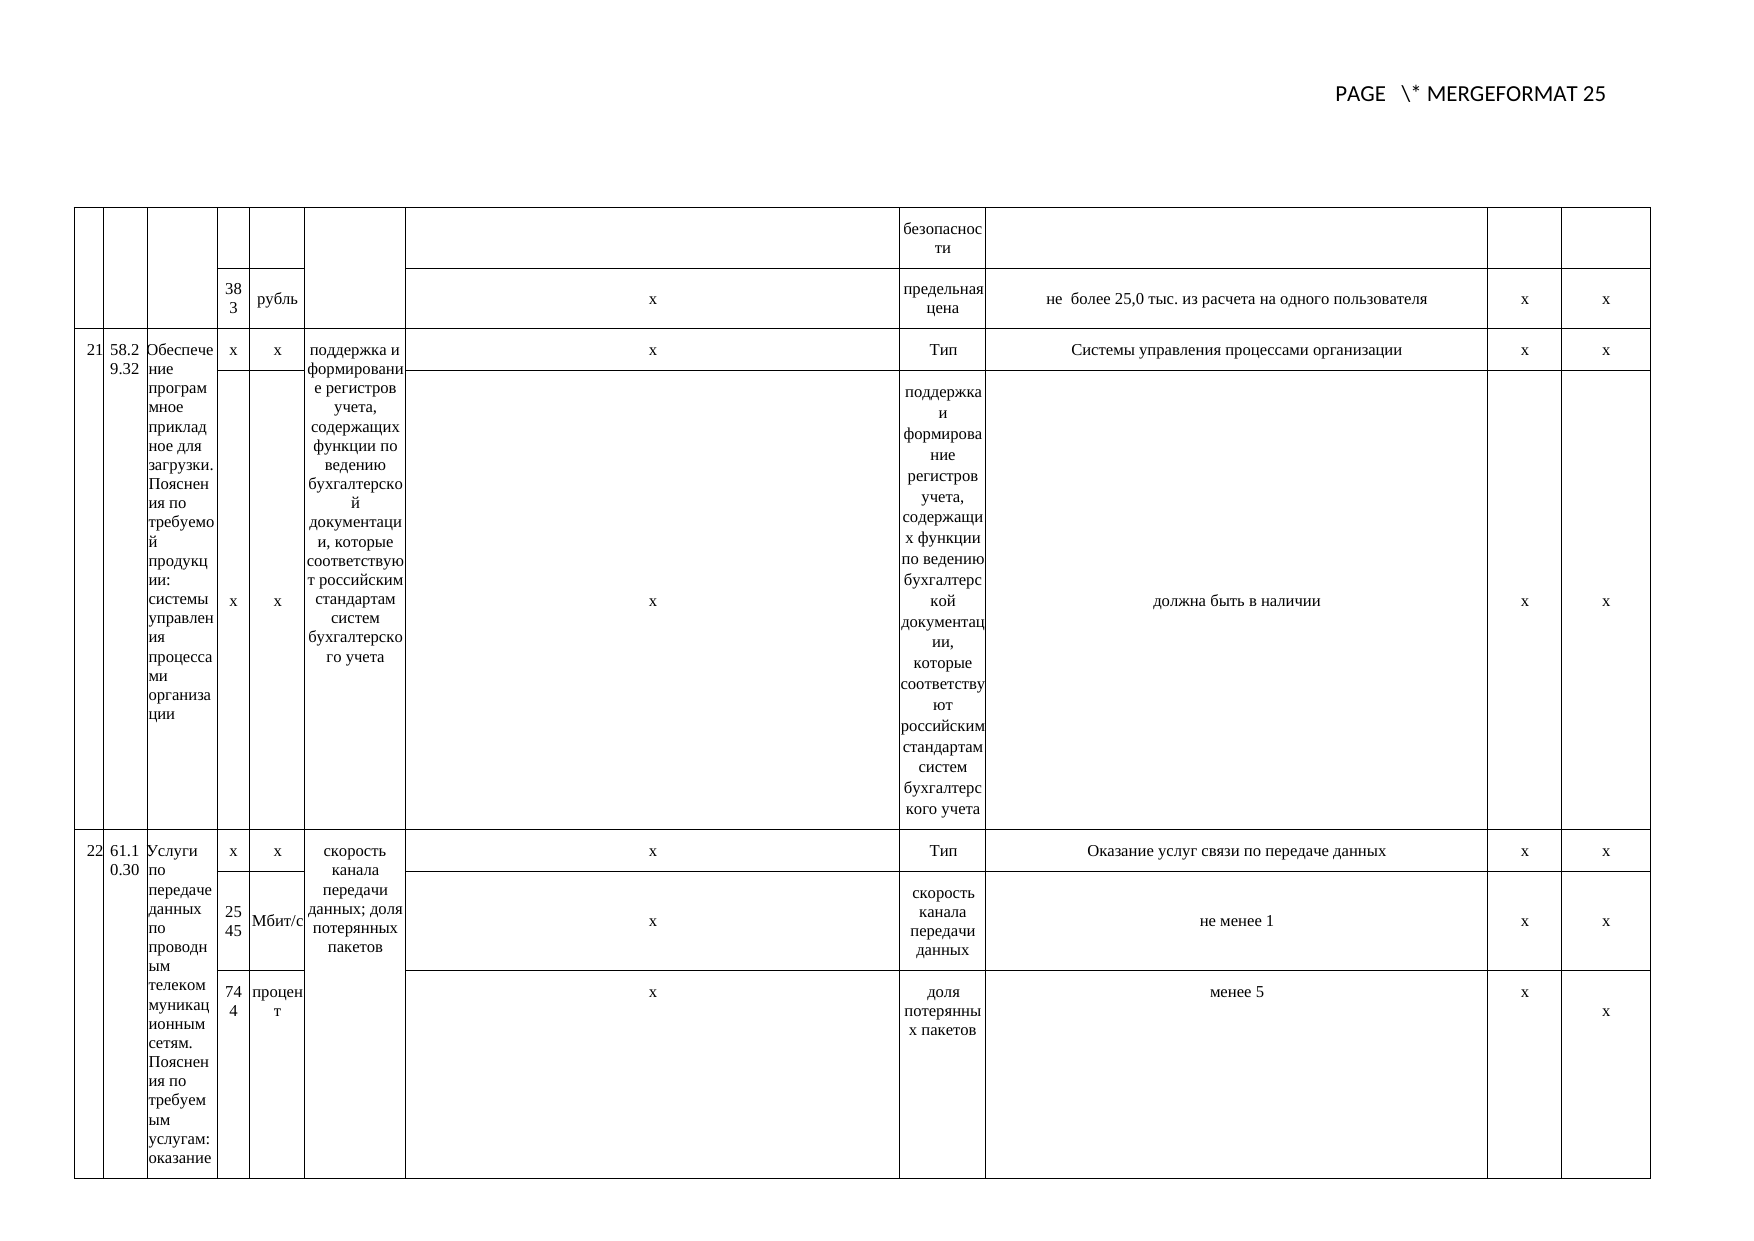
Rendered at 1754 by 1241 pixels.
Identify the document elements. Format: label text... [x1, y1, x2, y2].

table_cell х [1488, 872, 1561, 970]
table_cell 2545 [218, 872, 249, 970]
table_cell 22 [75, 830, 103, 1177]
table_cell процент [250, 971, 304, 1177]
table_cell поддержка и формирование регистров учета, содержащих функции по ведению бухгалтерской документации, которые соответствуют российским стандартам систем бухгалтерского учета [305, 329, 405, 829]
table_cell х [218, 208, 249, 267]
table_cell х [1562, 208, 1650, 267]
table_cell х [218, 371, 249, 829]
table_cell х [1562, 371, 1650, 829]
table_cell х [218, 329, 249, 369]
table_cell поддержка и формирование регистров учета, содержащих функции по ведению бухгалтерской документации, которые соответствуют российским стандартам систем бухгалтерского учета [900, 371, 985, 829]
table_cell х [406, 371, 899, 829]
table_cell х [1488, 329, 1561, 369]
table_cell не менее 1 [986, 872, 1487, 970]
table_cell предельная цена [900, 269, 985, 328]
table_cell Оказание услуг связи по передаче данных [986, 830, 1487, 871]
table_cell 744 [218, 971, 249, 1177]
table_cell 58.29.32 [104, 329, 147, 829]
table_cell 61.10.30 [104, 830, 147, 1177]
table_cell х [218, 830, 249, 871]
table_cell не более 25,0 тыс. из расчета на одного пользователя [986, 269, 1487, 328]
table_cell х [250, 371, 304, 829]
table_cell х [406, 208, 899, 267]
table_cell х [1562, 830, 1650, 871]
table_cell х [1488, 971, 1561, 1177]
table_cell х [1488, 830, 1561, 871]
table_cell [900, 208, 985, 267]
table_cell х [406, 269, 899, 328]
table_cell х [1562, 269, 1650, 328]
table_cell рубль [250, 269, 304, 328]
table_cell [900, 971, 985, 1177]
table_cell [986, 208, 1487, 267]
table_cell х [250, 208, 304, 267]
table_cell скорость канала передачи данных; доля потерянных пакетов [305, 830, 405, 1177]
table_cell х [250, 329, 304, 369]
table_cell Обеспечение программное прикладное для загрузки. Пояснения по требуемой продукции: системы управления процессами организации [148, 329, 217, 829]
table_cell Системы управления процессами организации [986, 329, 1487, 369]
table_cell скорость канала передачи данных [900, 872, 985, 970]
table_cell Мбит/с [250, 872, 304, 970]
table_cell х [406, 872, 899, 970]
table_cell 383 [218, 269, 249, 328]
table_cell х [1488, 208, 1561, 267]
table_cell Услуги по передаче данных по проводным телекоммуникационным сетям. Пояснения по требуемым услугам: оказание услуг связи по передаче данных [148, 830, 217, 1177]
table_cell должна быть в наличии [986, 371, 1487, 829]
table_cell х [250, 830, 304, 871]
table_cell х [406, 830, 899, 871]
table_cell Тип [900, 830, 985, 871]
table_cell менее 5 [986, 971, 1487, 1177]
table_cell х [1488, 269, 1561, 328]
table_cell х [406, 329, 899, 369]
table_cell 21 [75, 329, 103, 829]
table_cell х [1562, 329, 1650, 369]
table_cell х [1562, 971, 1650, 1177]
table_cell х [1488, 371, 1561, 829]
table_cell х [1562, 872, 1650, 970]
table_cell Тип [900, 329, 985, 369]
table_cell х [406, 971, 899, 1177]
